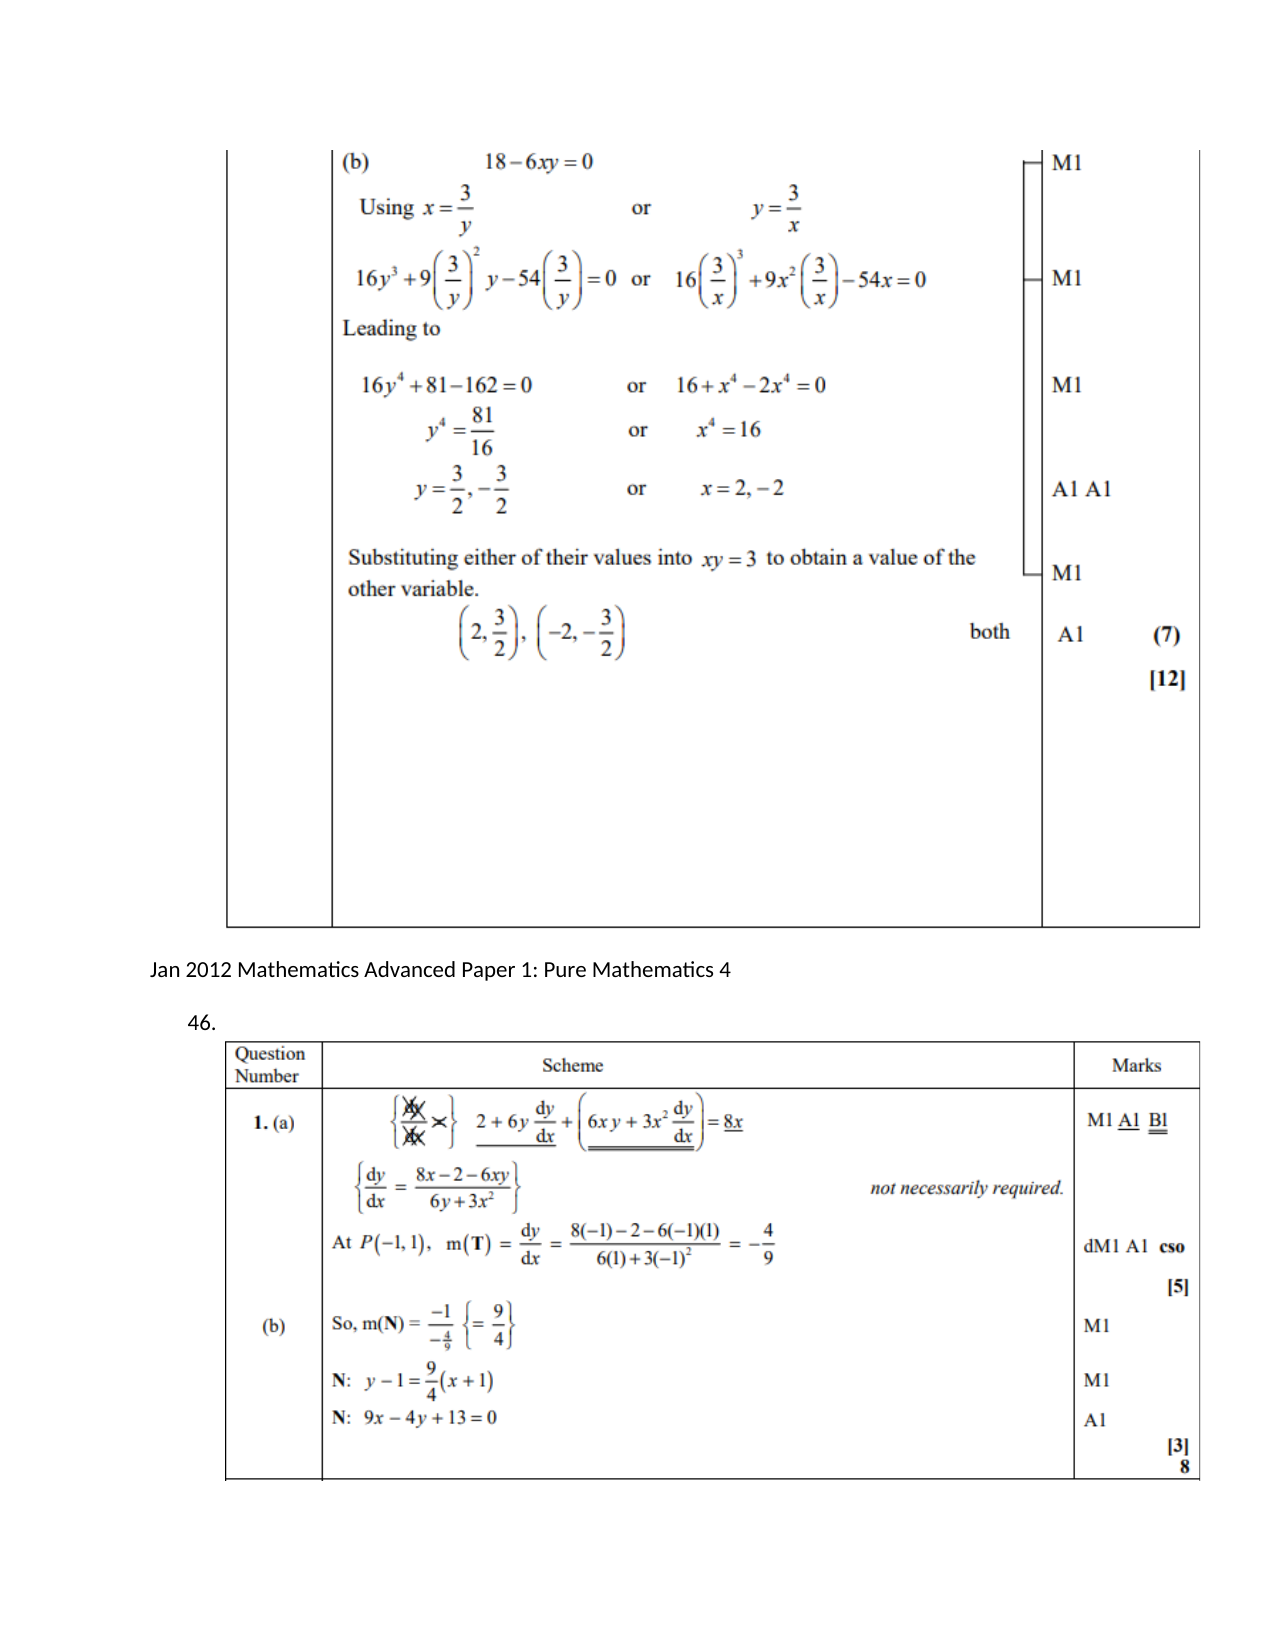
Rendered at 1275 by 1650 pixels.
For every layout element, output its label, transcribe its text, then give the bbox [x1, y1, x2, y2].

text Jan 2012 Mathematics Advanced Paper 1: Pure Mathematics 4 [150, 955, 1125, 983]
picture [225, 150, 1200, 931]
picture [225, 1040, 1200, 1481]
